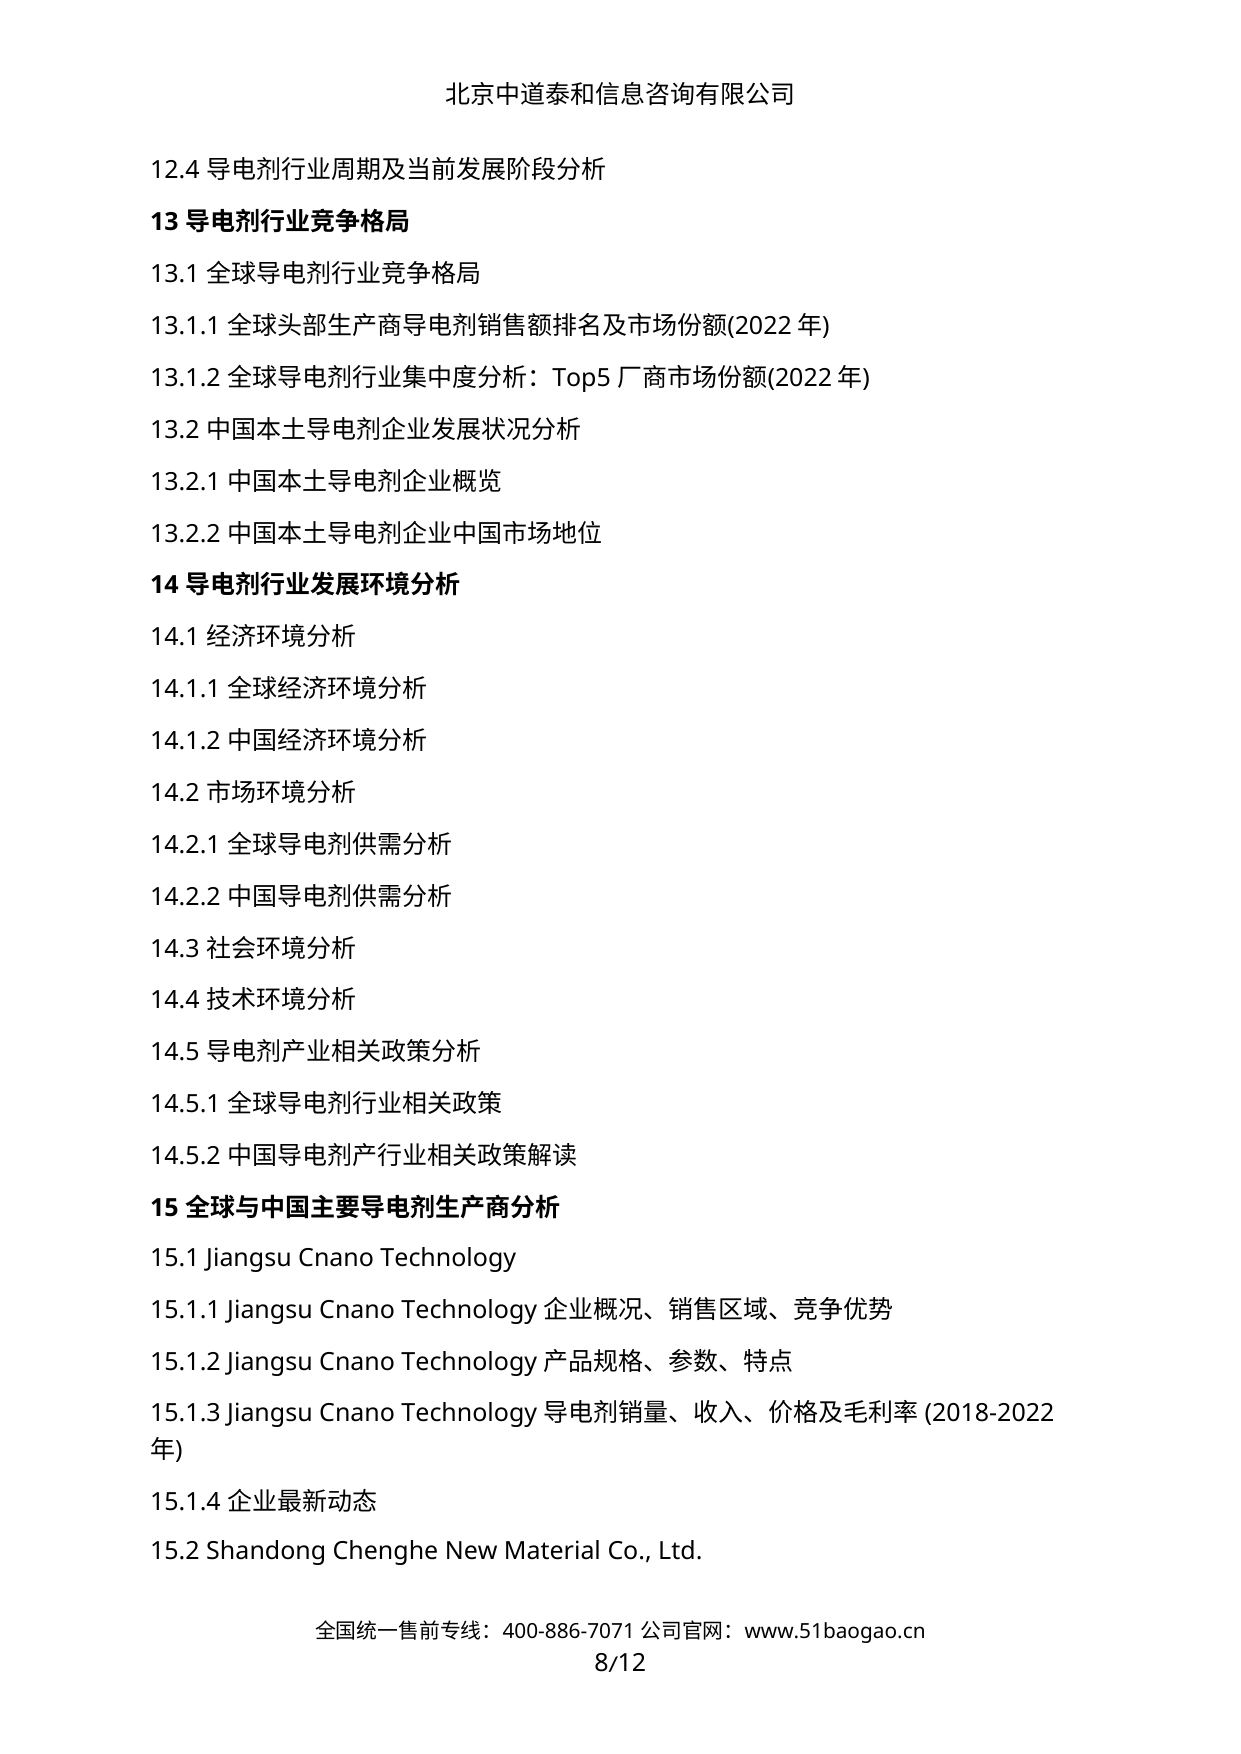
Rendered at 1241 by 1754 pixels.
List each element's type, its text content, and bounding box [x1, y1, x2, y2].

text 12.4 导电剂行业周期及当前发展阶段分析 [150, 150, 1090, 186]
text 14.4 技术环境分析 [150, 980, 1090, 1016]
text 14.1.1 全球经济环境分析 [150, 669, 1090, 705]
text 14.2 市场环境分析 [150, 772, 1090, 809]
text 14.1.2 中国经济环境分析 [150, 721, 1090, 757]
text 13.1 全球导电剂行业竞争格局 [150, 254, 1090, 290]
text 15 全球与中国主要导电剂生产商分析 [150, 1187, 1090, 1224]
text 15.1.3 Jiangsu Cnano Technology 导电剂销量、收入、价格及毛利率 (2018-2022年) [150, 1393, 1090, 1465]
text 13 导电剂行业竞争格局 [150, 202, 1090, 238]
text 14.1 经济环境分析 [150, 617, 1090, 653]
text 14.3 社会环境分析 [150, 928, 1090, 964]
text 13.2.2 中国本土导电剂企业中国市场地位 [150, 513, 1090, 549]
text 14.2.1 全球导电剂供需分析 [150, 824, 1090, 861]
text 15.1.1 Jiangsu Cnano Technology 企业概况、销售区域、竞争优势 [150, 1289, 1090, 1325]
text 15.2 Shandong Chenghe New Material Co., Ltd. [150, 1533, 1090, 1567]
text 13.2 中国本土导电剂企业发展状况分析 [150, 409, 1090, 446]
text 14.5 导电剂产业相关政策分析 [150, 1032, 1090, 1068]
text 14.5.1 全球导电剂行业相关政策 [150, 1084, 1090, 1120]
text 14.2.2 中国导电剂供需分析 [150, 876, 1090, 912]
text 13.2.1 中国本土导电剂企业概览 [150, 461, 1090, 497]
text 14.5.2 中国导电剂产行业相关政策解读 [150, 1136, 1090, 1172]
text 14 导电剂行业发展环境分析 [150, 565, 1090, 601]
text 15.1.2 Jiangsu Cnano Technology 产品规格、参数、特点 [150, 1341, 1090, 1377]
text 15.1.4 企业最新动态 [150, 1481, 1090, 1517]
text 13.1.1 全球头部生产商导电剂销售额排名及市场份额(2022年) [150, 306, 1090, 342]
text 13.1.2 全球导电剂行业集中度分析：Top5 厂商市场份额(2022年) [150, 357, 1090, 394]
text 15.1 Jiangsu Cnano Technology [150, 1239, 1090, 1273]
